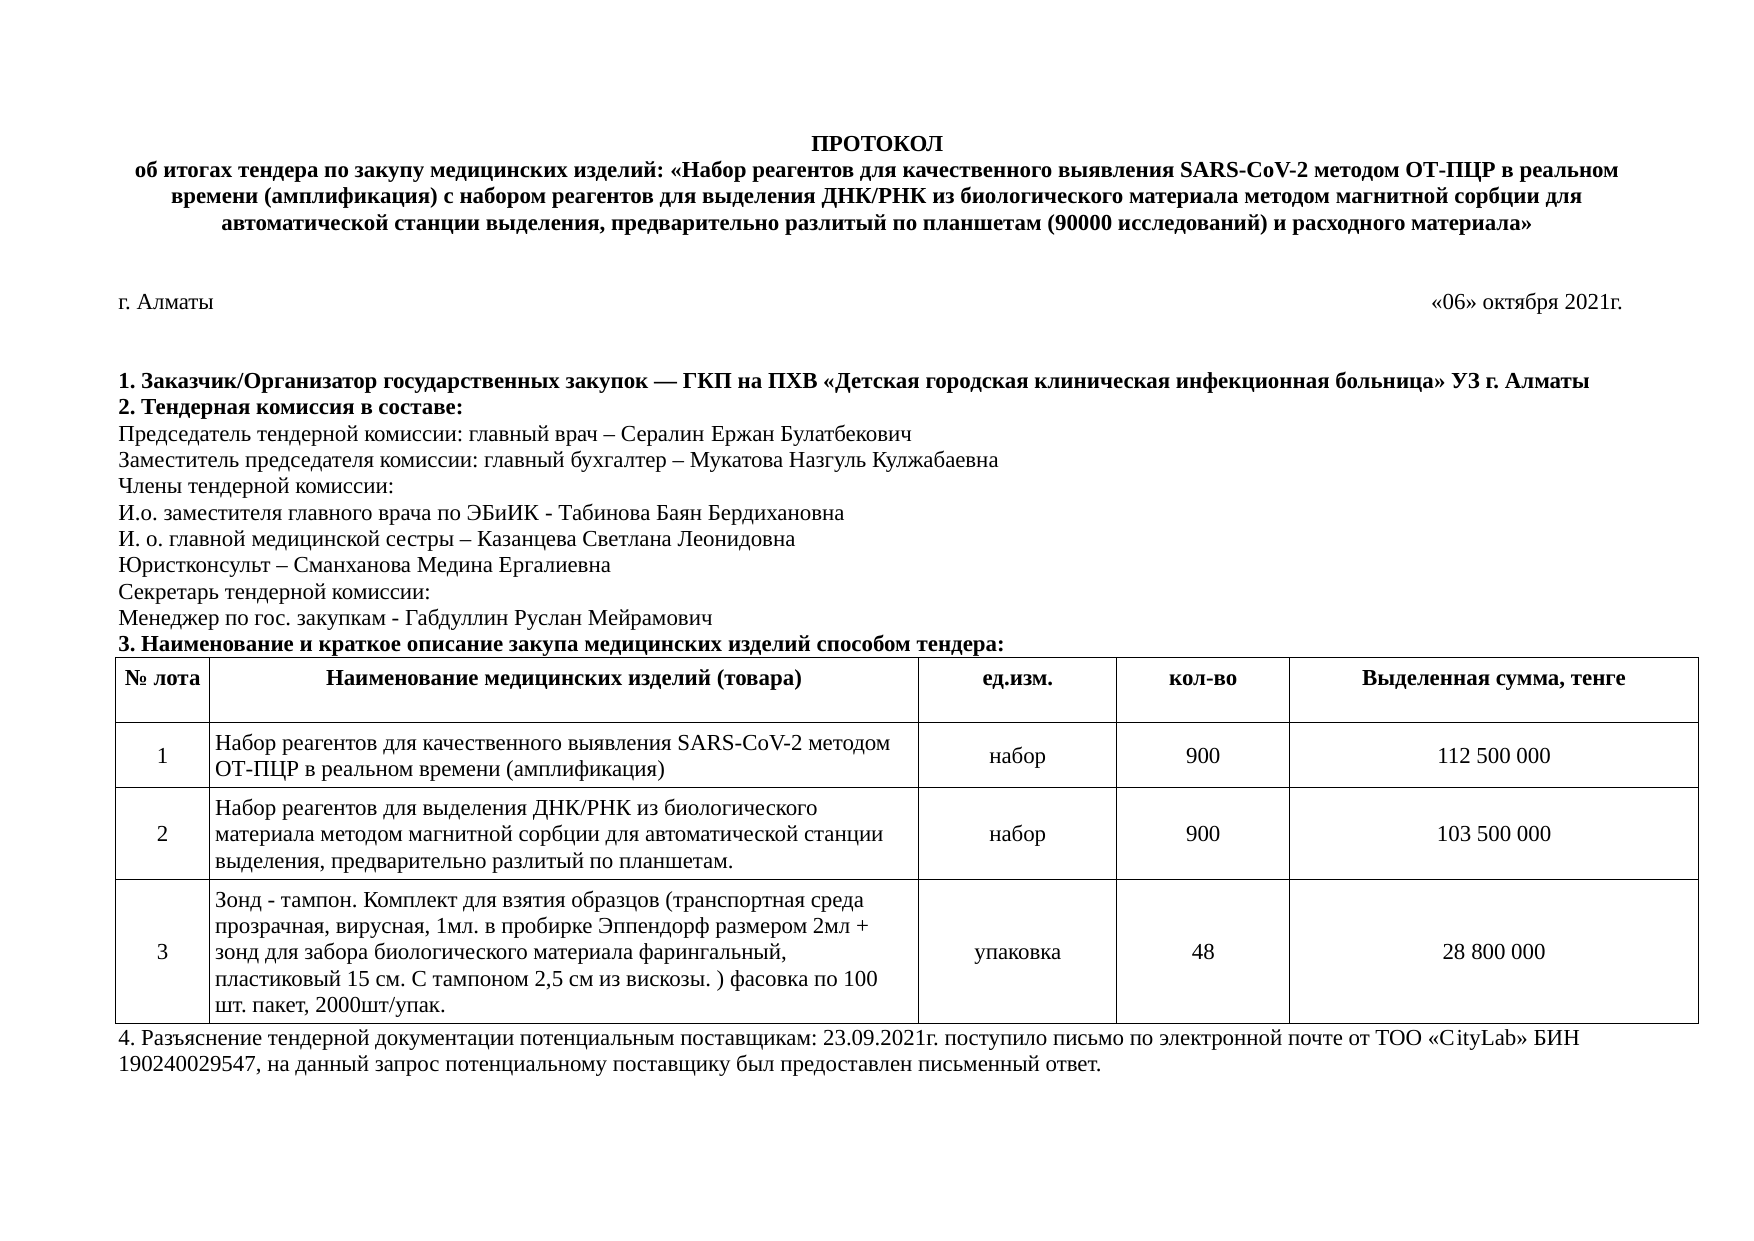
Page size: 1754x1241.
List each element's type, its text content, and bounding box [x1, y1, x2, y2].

text ПРОТОКОЛ [118, 130, 1636, 156]
text об итогах тендера по закупу медицинских изделий: «Набор реагентов для качественного выявления SARS-СоV-2 методом ОТ-ПЦР в реальном времени (амплификация) с набором реагентов для выделения ДНК/РНК из биологического материала методом магнитной сорбции для автоматической станции выделения, предварительно разлитый по планшетам (90000 исследований) и расходного материала» [118, 156, 1636, 235]
text Члены тендерной комиссии: [118, 472, 1636, 499]
table_cell 1 [116, 723, 209, 787]
text Председатель тендерной комиссии: главный врач – Сералин Ержан Булатбекович [118, 420, 1636, 446]
table_cell 2 [116, 788, 209, 879]
table_header № лота [116, 658, 209, 722]
text г. Алматы «06» октября 2021г. [118, 288, 1636, 341]
table_cell набор [919, 788, 1116, 879]
table_cell Зонд - тампон. Комплект для взятия образцов (транспортная среда прозрачная, вирусная, 1мл. в пробирке Эппендорф размером 2мл + зонд для забора биологического материала фарингальный, пластиковый 15 см. С тампоном 2,5 см из вискозы. ) фасовка по 100 шт. пакет, 2000шт/упак. [210, 880, 918, 1023]
text Менеджер по гос. закупкам - Габдуллин Руслан Мейрамович [118, 604, 1636, 631]
text 3. Наименование и краткое описание закупа медицинских изделий способом тендера: [118, 631, 1636, 657]
text 4. Разъяснение тендерной документации потенциальным поставщикам: 23.09.2021г. поступило письмо по электронной почте от ТОО «СityLab» БИН 190240029547, на данный запрос потенциальному поставщику был предоставлен письменный ответ. [118, 1024, 1636, 1077]
table_cell Набор реагентов для выделения ДНК/РНК из биологического материала методом магнитной сорбции для автоматической станции выделения, предварительно разлитый по планшетам. [210, 788, 918, 879]
table_cell Набор реагентов для качественного выявления SARS-СоV-2 методом ОТ-ПЦР в реальном времени (амплификация) [210, 723, 918, 787]
table_cell 900 [1117, 723, 1289, 787]
table_header Наименование медицинских изделий (товара) [210, 658, 918, 722]
table_cell упаковка [919, 880, 1116, 1023]
text Юристконсульт – Сманханова Медина Ергалиевна [118, 551, 1636, 578]
table_cell набор [919, 723, 1116, 787]
text Секретарь тендерной комиссии: [118, 578, 1636, 604]
table_cell 103 500 000 [1290, 788, 1698, 879]
table_cell 112 500 000 [1290, 723, 1698, 787]
table_header Выделенная сумма, тенге [1290, 658, 1698, 722]
table_header ед.изм. [919, 658, 1116, 722]
table_cell 28 800 000 [1290, 880, 1698, 1023]
text И.о. заместителя главного врача по ЭБиИК - Табинова Баян Бердихановна [118, 499, 1636, 525]
table_cell 900 [1117, 788, 1289, 879]
table_header кол-во [1117, 658, 1289, 722]
text 1. Заказчик/Организатор государственных закупок — ГКП на ПХВ «Детская городская клиническая инфекционная больница» УЗ г. Алматы [118, 367, 1636, 393]
table_cell 3 [116, 880, 209, 1023]
text И. о. главной медицинской сестры – Казанцева Светлана Леонидовна [118, 525, 1636, 551]
text Заместитель председателя комиссии: главный бухгалтер – Мукатова Назгуль Кулжабаевна [118, 446, 1636, 472]
table_cell 48 [1117, 880, 1289, 1023]
text 2. Тендерная комиссия в составе: [118, 393, 1636, 420]
